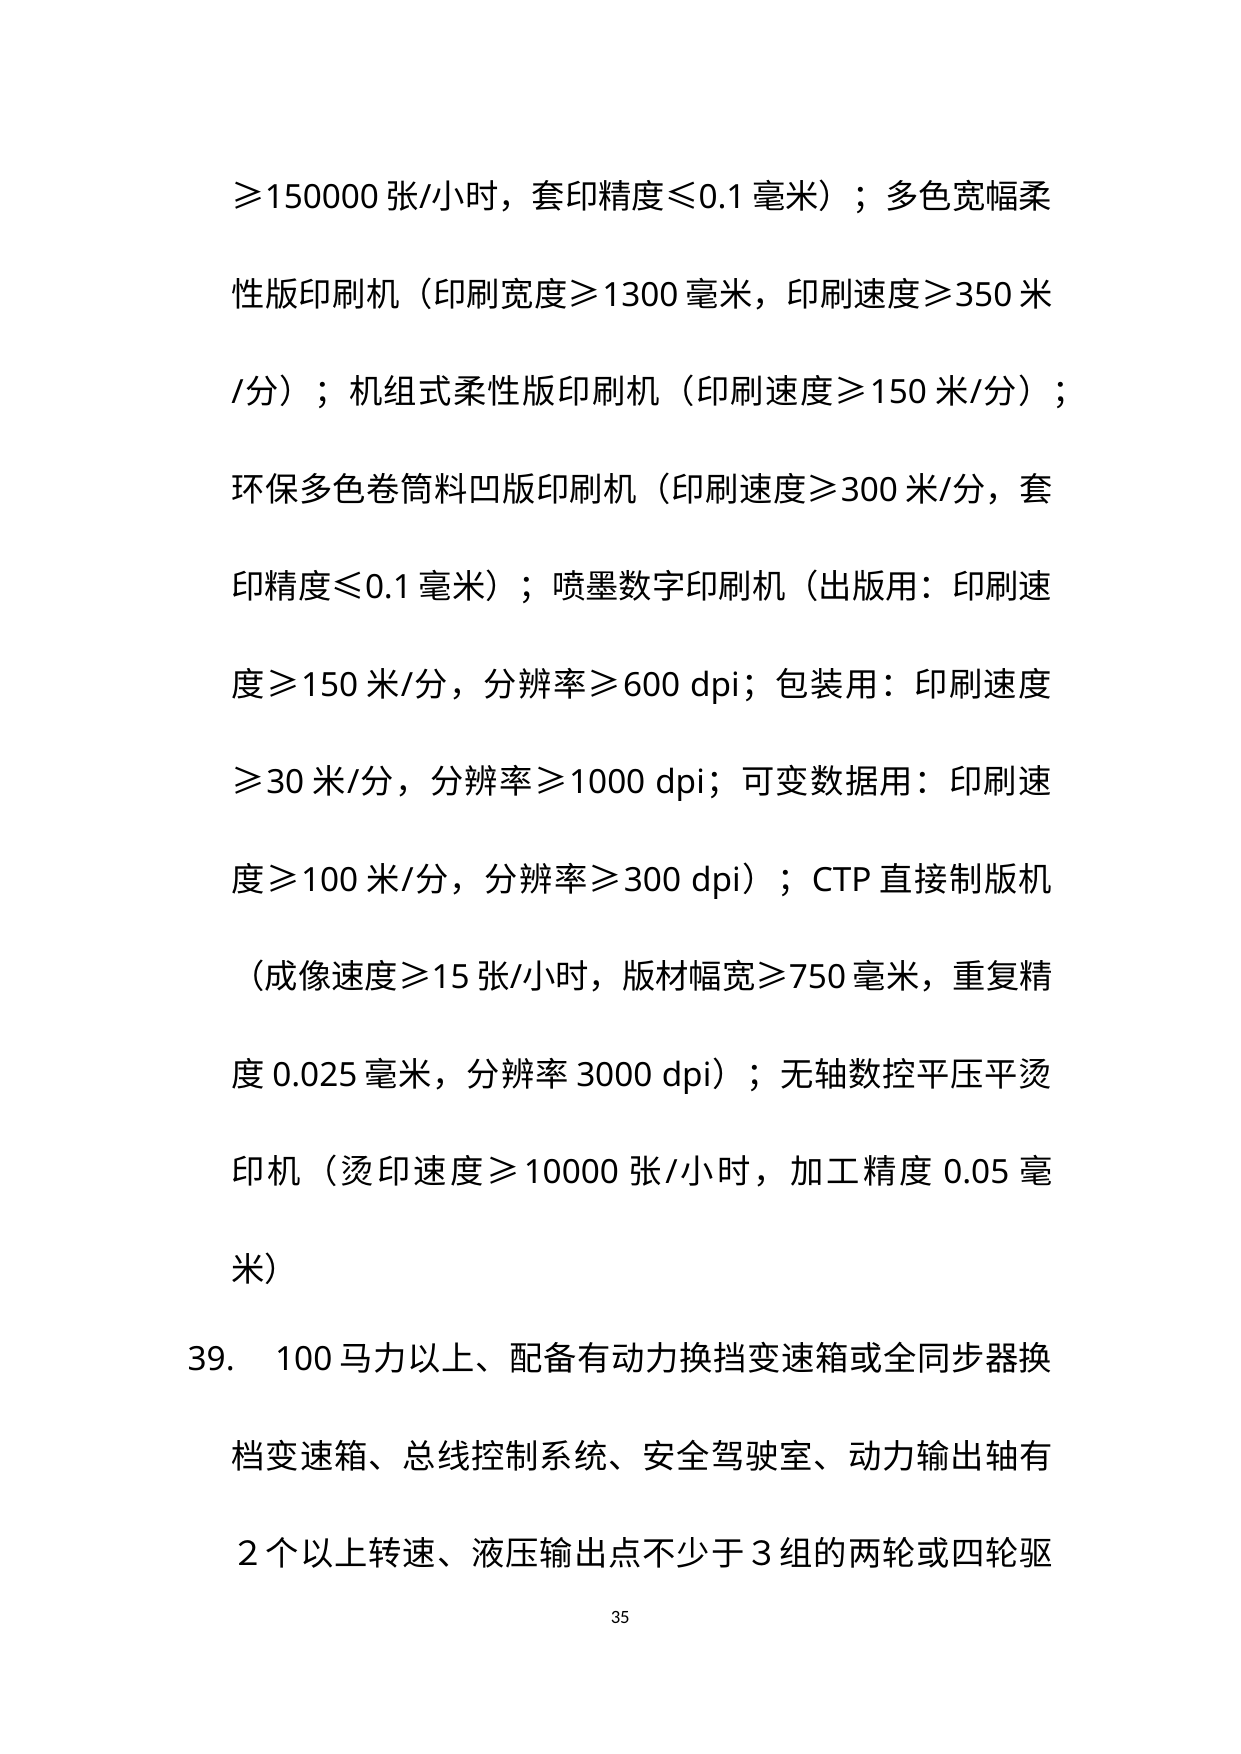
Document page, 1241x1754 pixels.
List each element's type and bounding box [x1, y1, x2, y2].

list [187, 1323, 1053, 1583]
list [187, 162, 1053, 1299]
